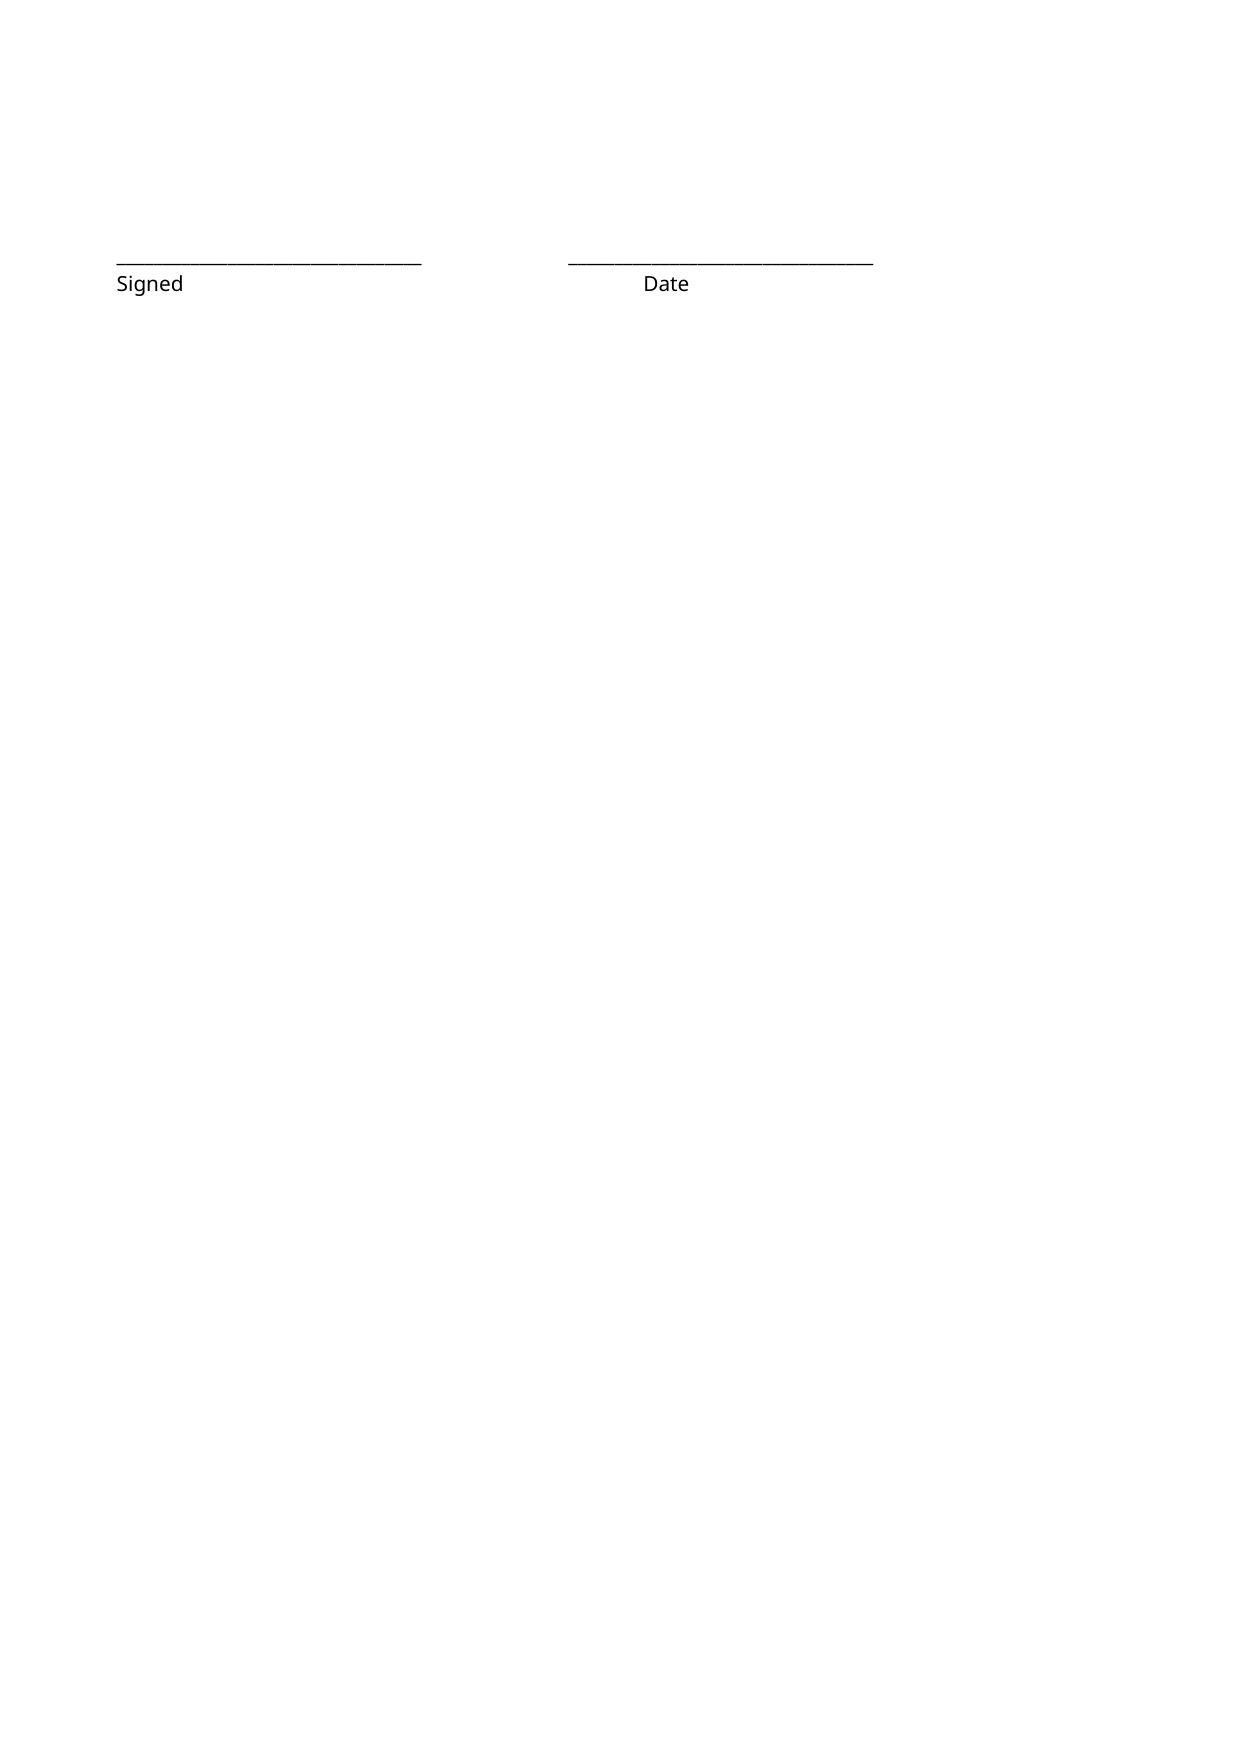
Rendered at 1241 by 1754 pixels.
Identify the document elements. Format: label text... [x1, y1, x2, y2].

text _________________________________ _________________________________ [116, 240, 1125, 268]
text Signed Date [116, 269, 1125, 298]
